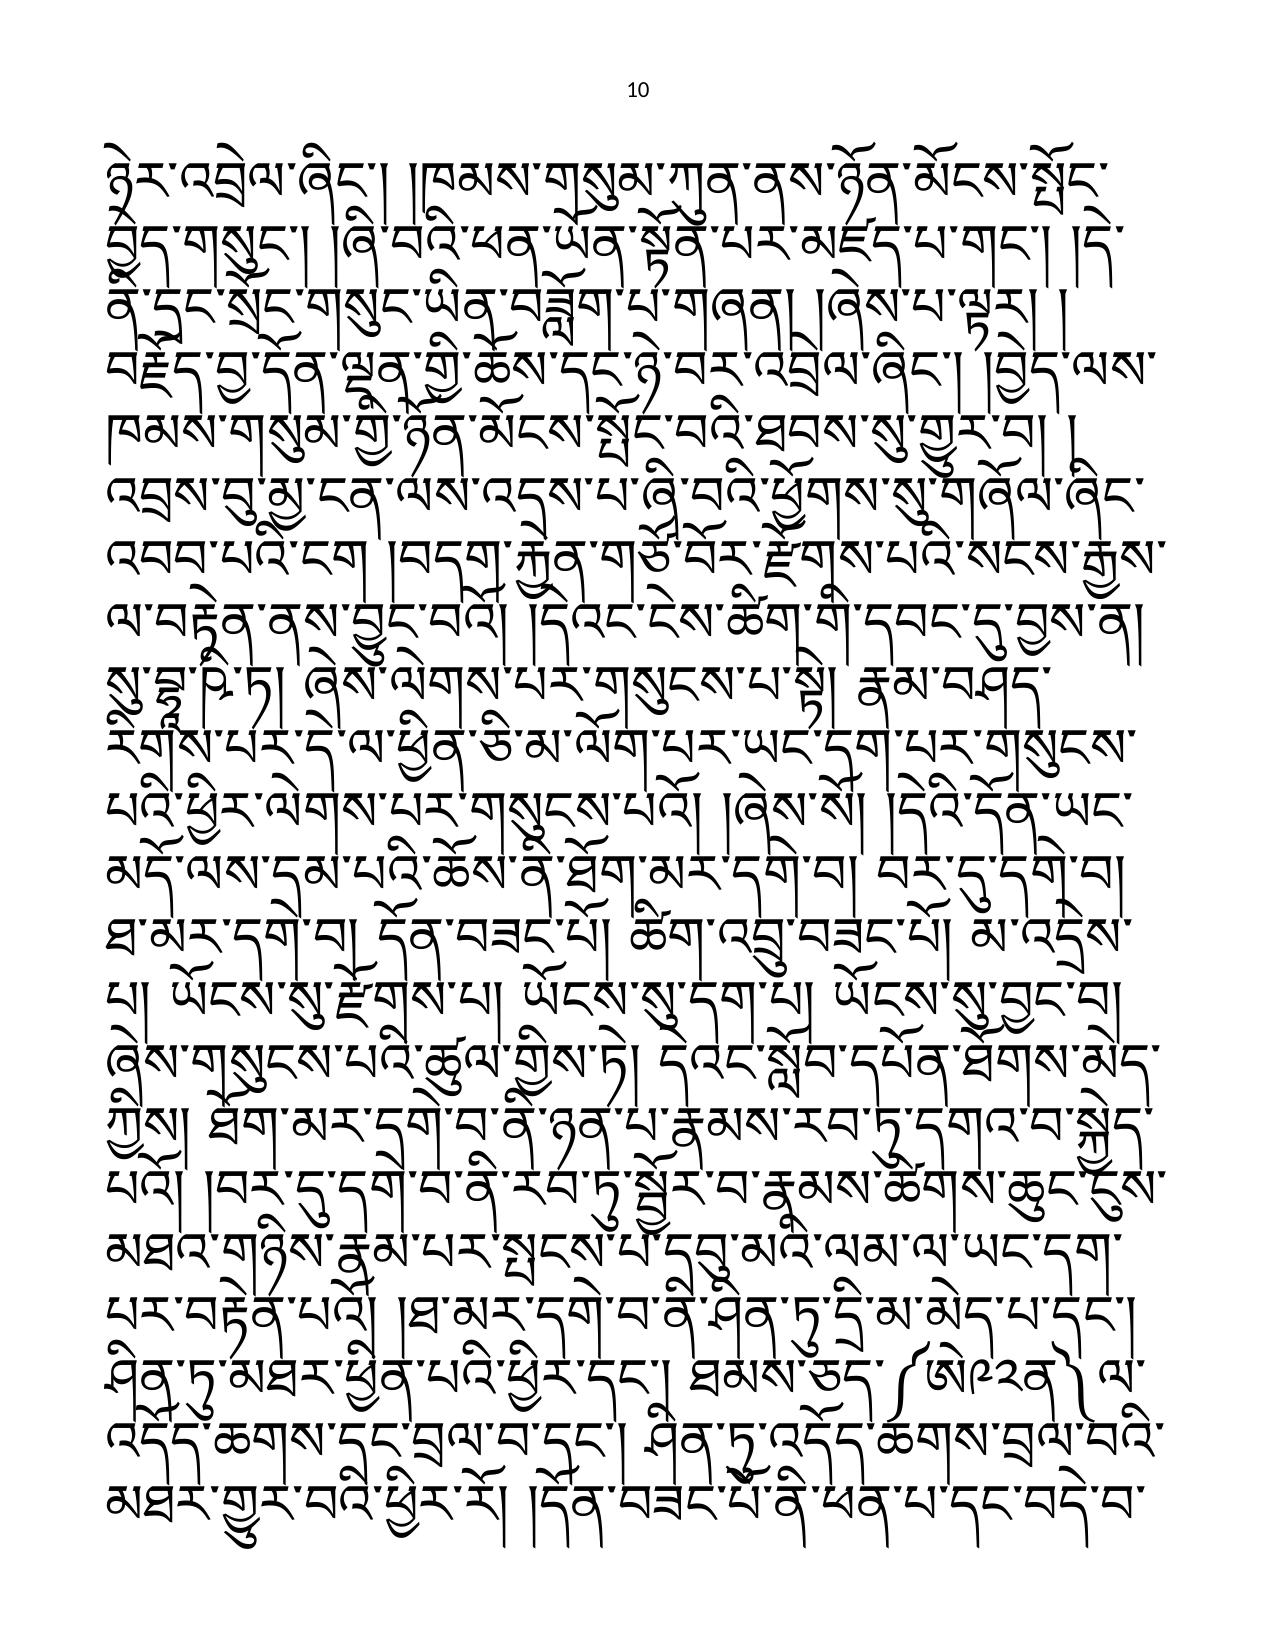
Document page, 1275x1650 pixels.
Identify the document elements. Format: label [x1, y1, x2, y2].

text [105, 150, 1170, 1536]
